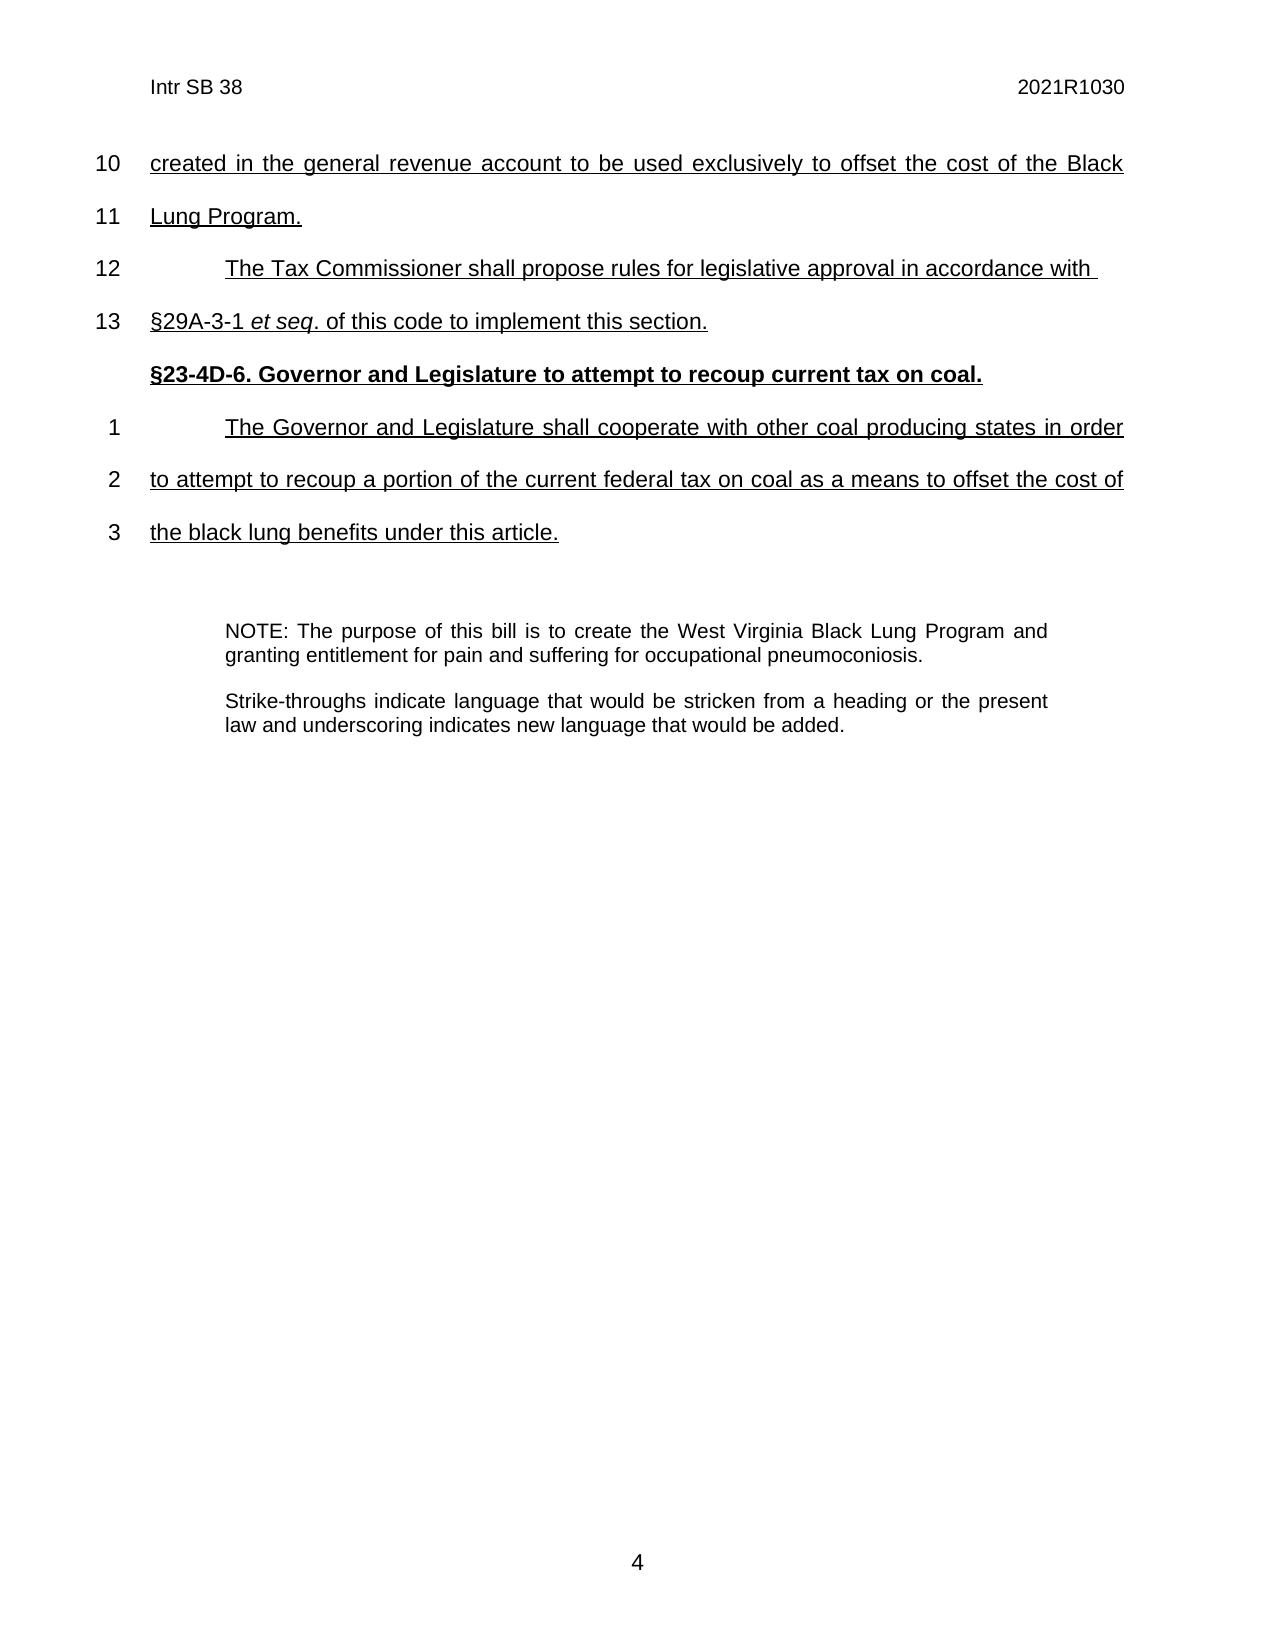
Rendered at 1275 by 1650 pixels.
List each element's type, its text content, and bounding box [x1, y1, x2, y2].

text NOTE: The purpose of this bill is to create the West Virginia Black Lung Program and granting entitlement for pain and suffering for occupational pneumoconiosis. [225, 618, 1050, 666]
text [150, 150, 1125, 229]
text The Tax Commissioner shall propose rules for legislative approval in accordance with §29A-3-1 et seq. of this code to implement this section. [150, 255, 1125, 334]
text Strike-throughs indicate language that would be stricken from a heading or the present law and underscoring indicates new language that would be added. [225, 689, 1050, 737]
text The Governor and Legislature shall cooperate with other coal producing states in order to attempt to recoup a portion of the current federal tax on coal as a means to offset the cost of the black lung benefits under this article. [150, 413, 1125, 545]
subtitle §23-4D-6. Governor and Legislature to attempt to recoup current tax on coal. [150, 361, 1125, 387]
